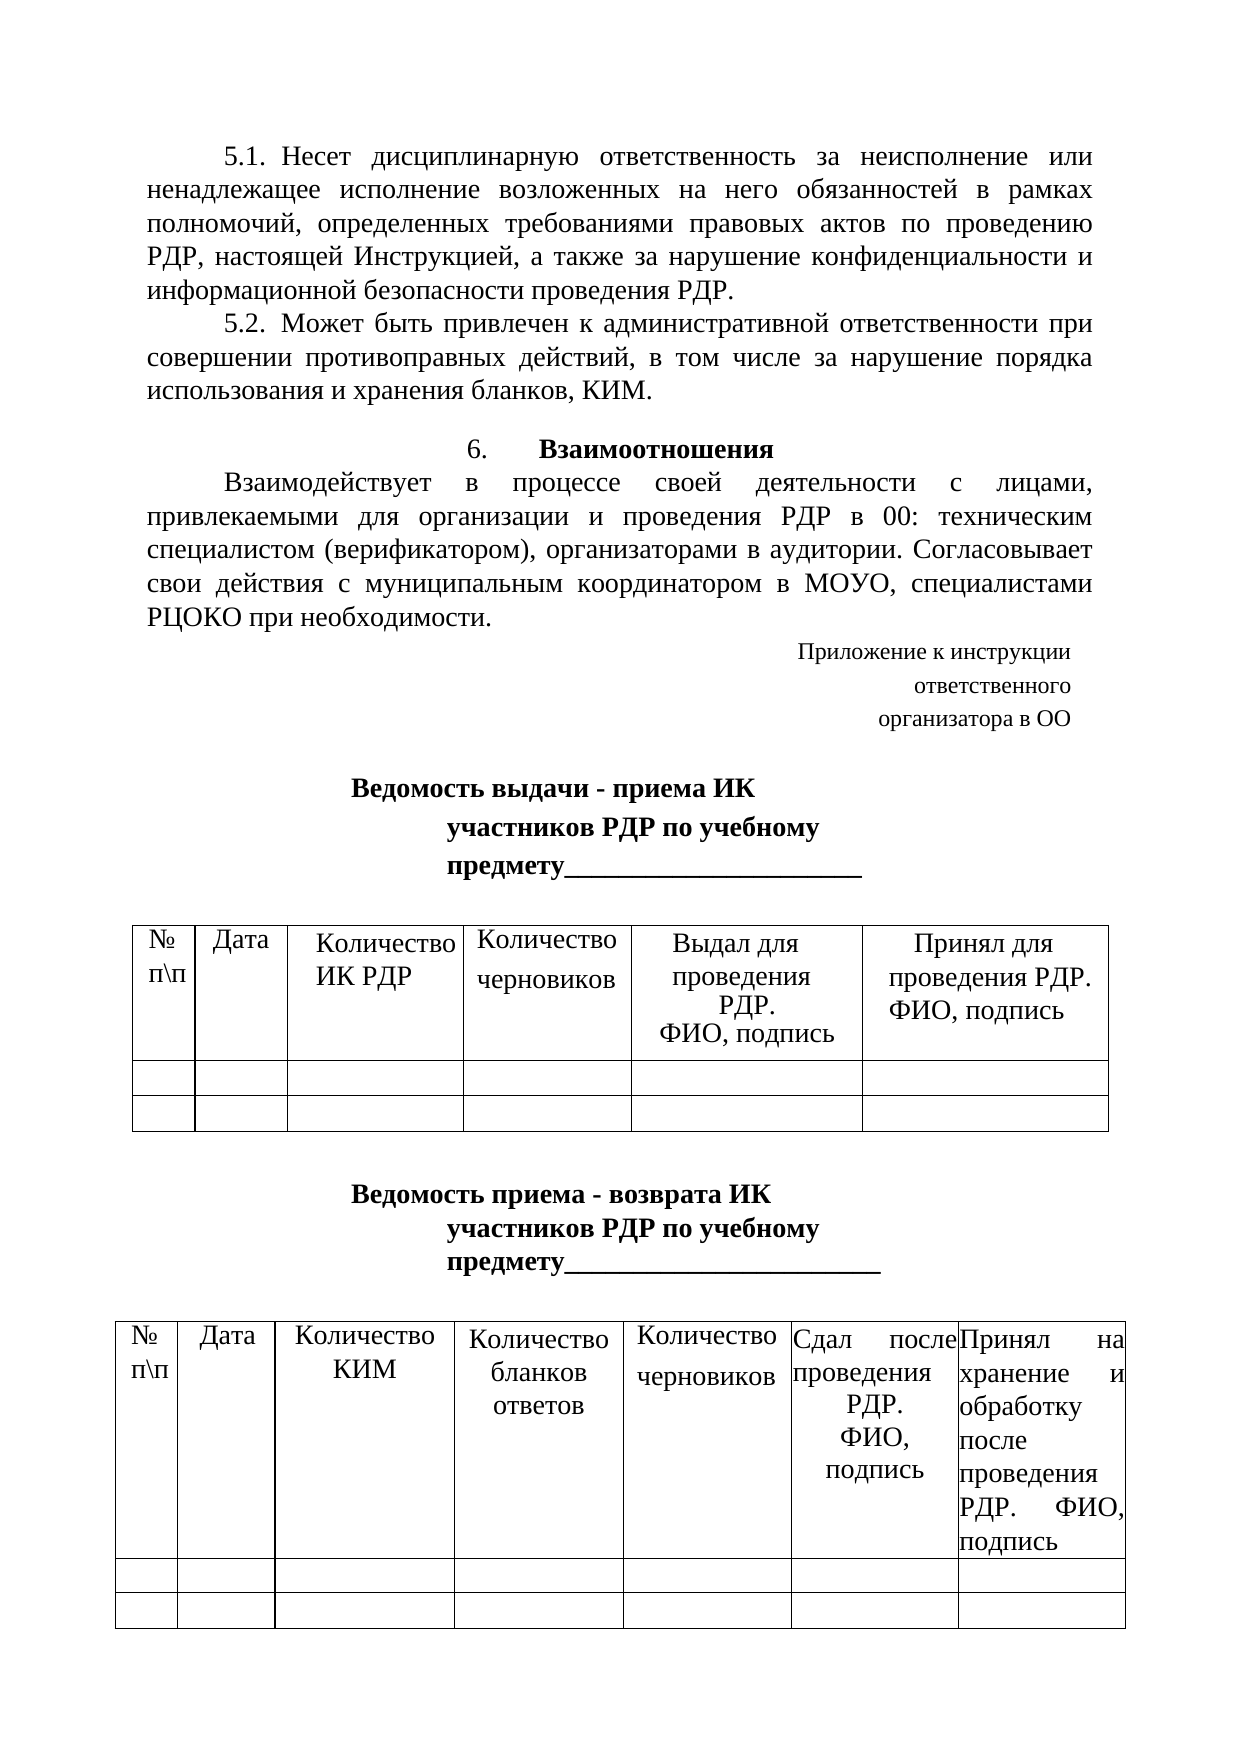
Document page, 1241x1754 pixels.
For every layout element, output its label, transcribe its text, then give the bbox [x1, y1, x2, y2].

table_header Дата [196, 926, 287, 1060]
table_header Количество бланков ответов [455, 1322, 623, 1557]
table_cell [464, 1061, 631, 1095]
table_cell [632, 1061, 862, 1095]
text Ведомость приема - возврата ИК участников РДР по учебному предмету [351, 1177, 879, 1278]
table_header Количество КИМ [276, 1322, 454, 1557]
table_header Выдал для проведения РДР. ФИО, подпись [632, 926, 862, 1060]
table_header Принял для проведения РДР. ФИО, подпись [863, 926, 1108, 1060]
table_cell [178, 1593, 274, 1627]
table_cell [116, 1559, 177, 1592]
text Ведомость выдачи - приема ИК участников РДР по учебному предмету [351, 767, 879, 882]
table_cell [288, 1096, 463, 1131]
table_header № п\п [116, 1322, 177, 1557]
table_header Количество черновиков [624, 1322, 791, 1557]
table_cell [178, 1559, 274, 1592]
table_cell [863, 1096, 1108, 1131]
table_cell [959, 1559, 1125, 1592]
table_cell [288, 1061, 463, 1095]
table_cell [276, 1593, 454, 1627]
table_header № п\п [133, 926, 194, 1060]
table_cell [116, 1593, 177, 1627]
table_cell [632, 1096, 862, 1131]
list Может быть привлечен к административной ответственности при совершении противоправных действий, в том числе за нарушение порядка использования и хранения бланков, КИМ. [147, 306, 1094, 406]
table_cell [276, 1559, 454, 1592]
table_cell [133, 1096, 194, 1131]
table_cell [624, 1559, 791, 1592]
table_cell [792, 1593, 958, 1627]
text Взаимодействует в процессе своей деятельности с лицами, привлекаемыми для организации и проведения РДР в 00: техническим специалистом (верификатором), организаторами в аудитории. Согласовывает свои действия с муниципальным координатором в МОУО, специалистами РЦОКО при необходимости. [147, 465, 1094, 633]
table_cell [863, 1061, 1108, 1095]
table_header Дата [178, 1322, 274, 1557]
list Взаимоотношения [144, 431, 1096, 465]
table_cell [959, 1593, 1125, 1627]
table_header Количество ИК РДР [288, 926, 463, 1060]
table_cell [455, 1559, 623, 1592]
text Приложение к инструкции ответственного организатора в ОО [788, 633, 1071, 733]
table_header Принял на хранение и обработку после проведения РДР. ФИО, подпись [959, 1322, 1125, 1557]
table_header Сдал после проведения РДР. ФИО, подпись [792, 1322, 958, 1557]
table_cell [133, 1061, 194, 1095]
table_cell [464, 1096, 631, 1131]
list Несет дисциплинарную ответственность за неисполнение или ненадлежащее исполнение возложенных на него обязанностей в рамках полномочий, определенных требованиями правовых актов по проведению РДР, настоящей Инструкцией, а также за нарушение конфиденциальности и информационной безопасности проведения РДР. [147, 138, 1094, 306]
table_cell [455, 1593, 623, 1627]
table_cell [196, 1061, 287, 1095]
table_cell [624, 1593, 791, 1627]
table_header Количество черновиков [464, 926, 631, 1060]
table_cell [792, 1559, 958, 1592]
table_cell [196, 1096, 287, 1131]
